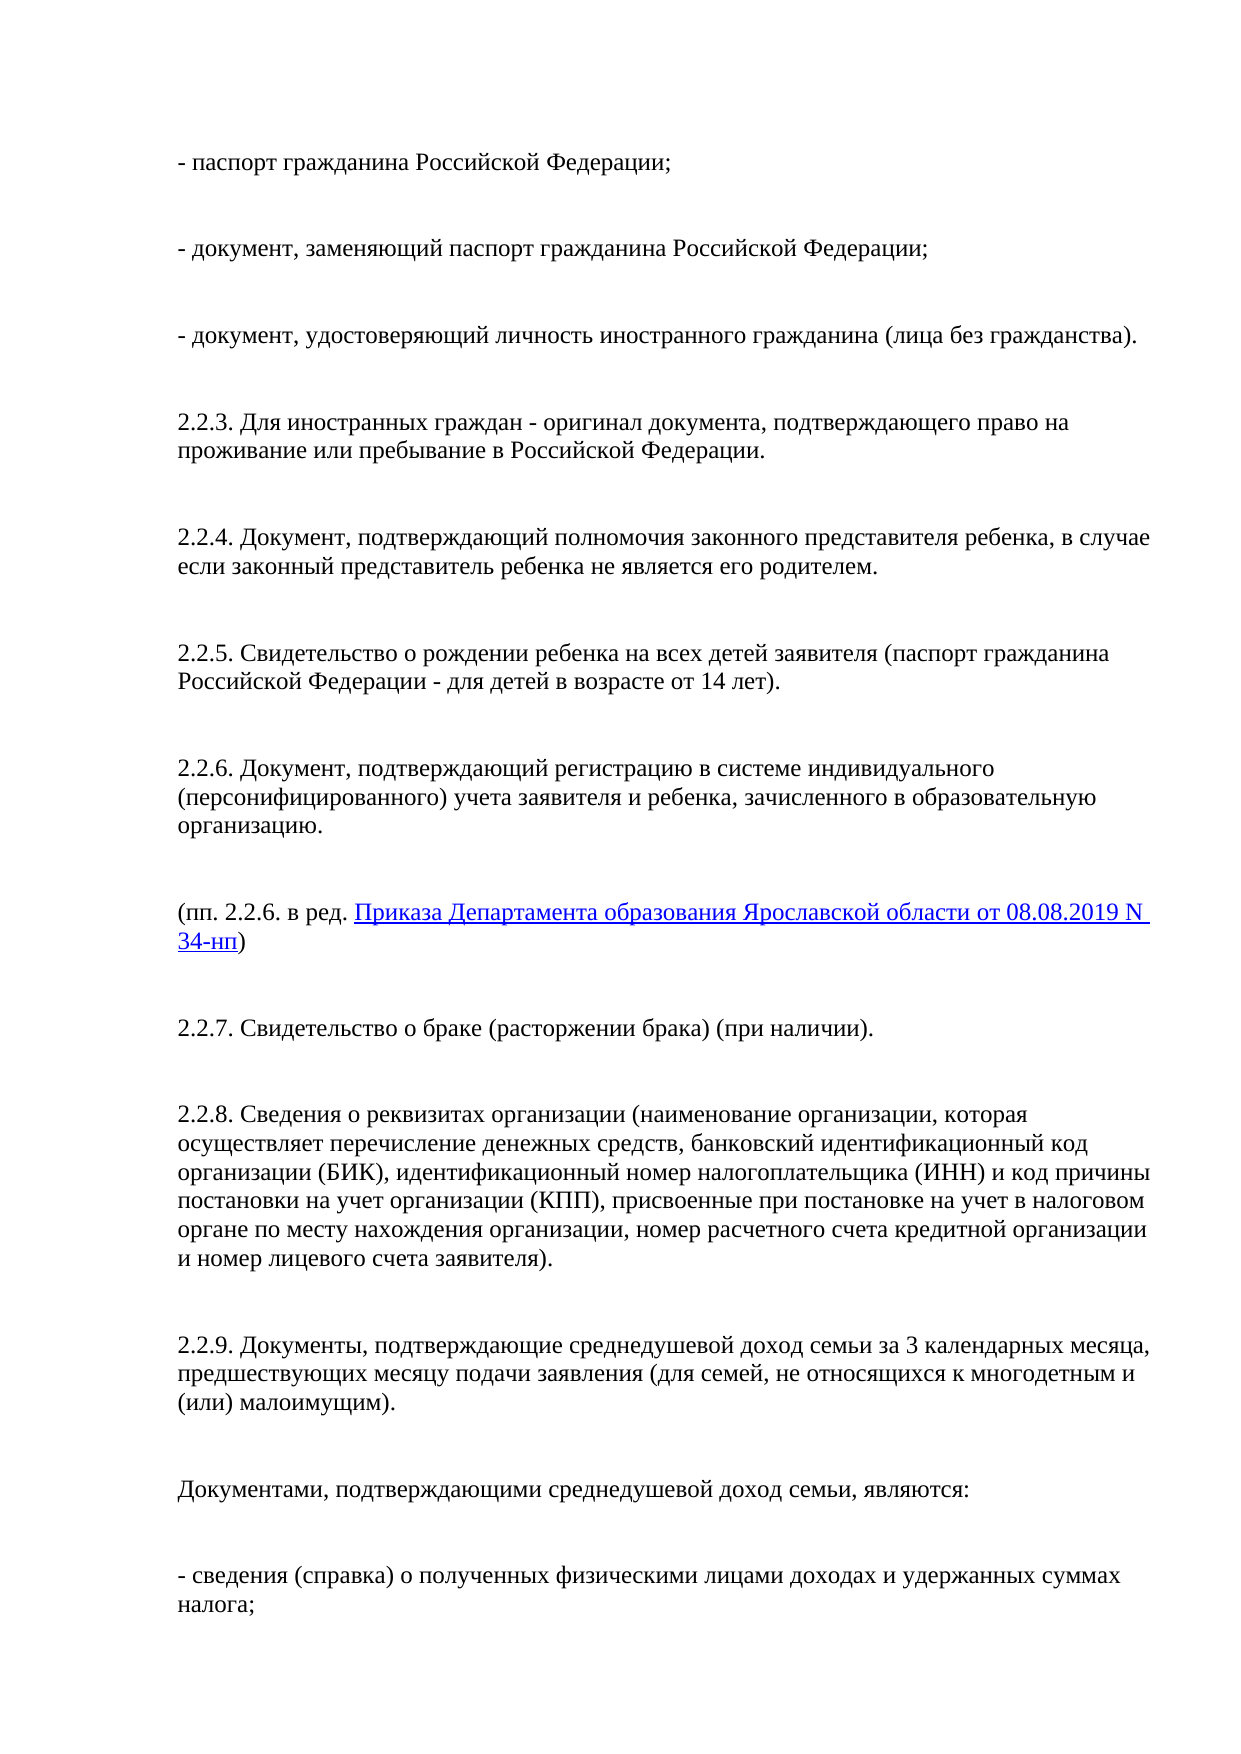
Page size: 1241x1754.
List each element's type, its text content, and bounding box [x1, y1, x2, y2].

text 2.2.6. Документ, подтверждающий регистрацию в системе индивидуального (персонифицированного) учета заявителя и ребенка, зачисленного в образовательную организацию. [177, 724, 1152, 839]
text - документ, удостоверяющий личность иностранного гражданина (лица без гражданства). [177, 291, 1152, 349]
text - документ, заменяющий паспорт гражданина Российской Федерации; [177, 205, 1152, 262]
text - сведения (справка) о полученных физическими лицами доходах и удержанных суммах налога; [177, 1532, 1152, 1618]
text 2.2.3. Для иностранных граждан - оригинал документа, подтверждающего право на проживание или пребывание в Российской Федерации. [177, 378, 1152, 464]
text (пп. 2.2.6. в ред. Приказа Департамента образования Ярославской области от 08.08.2019 N 34-нп) [177, 868, 1152, 955]
text 2.2.8. Сведения о реквизитах организации (наименование организации, которая осуществляет перечисление денежных средств, банковский идентификационный код организации (БИК), идентификационный номер налогоплательщика (ИНН) и код причины постановки на учет организации (КПП), присвоенные при постановке на учет в налоговом органе по месту нахождения организации, номер расчетного счета кредитной организации и номер лицевого счета заявителя). [177, 1071, 1152, 1272]
text 2.2.5. Свидетельство о рождении ребенка на всех детей заявителя (паспорт гражданина Российской Федерации - для детей в возрасте от 14 лет). [177, 609, 1152, 695]
text 2.2.4. Документ, подтверждающий полномочия законного представителя ребенка, в случае если законный представитель ребенка не является его родителем. [177, 493, 1152, 580]
text 2.2.7. Свидетельство о браке (расторжении брака) (при наличии). [177, 984, 1152, 1041]
text - паспорт гражданина Российской Федерации; [177, 118, 1152, 176]
text 2.2.9. Документы, подтверждающие среднедушевой доход семьи за 3 календарных месяца, предшествующих месяцу подачи заявления (для семей, не относящихся к многодетным и (или) малоимущим). [177, 1301, 1152, 1416]
text Документами, подтверждающими среднедушевой доход семьи, являются: [177, 1445, 1152, 1503]
